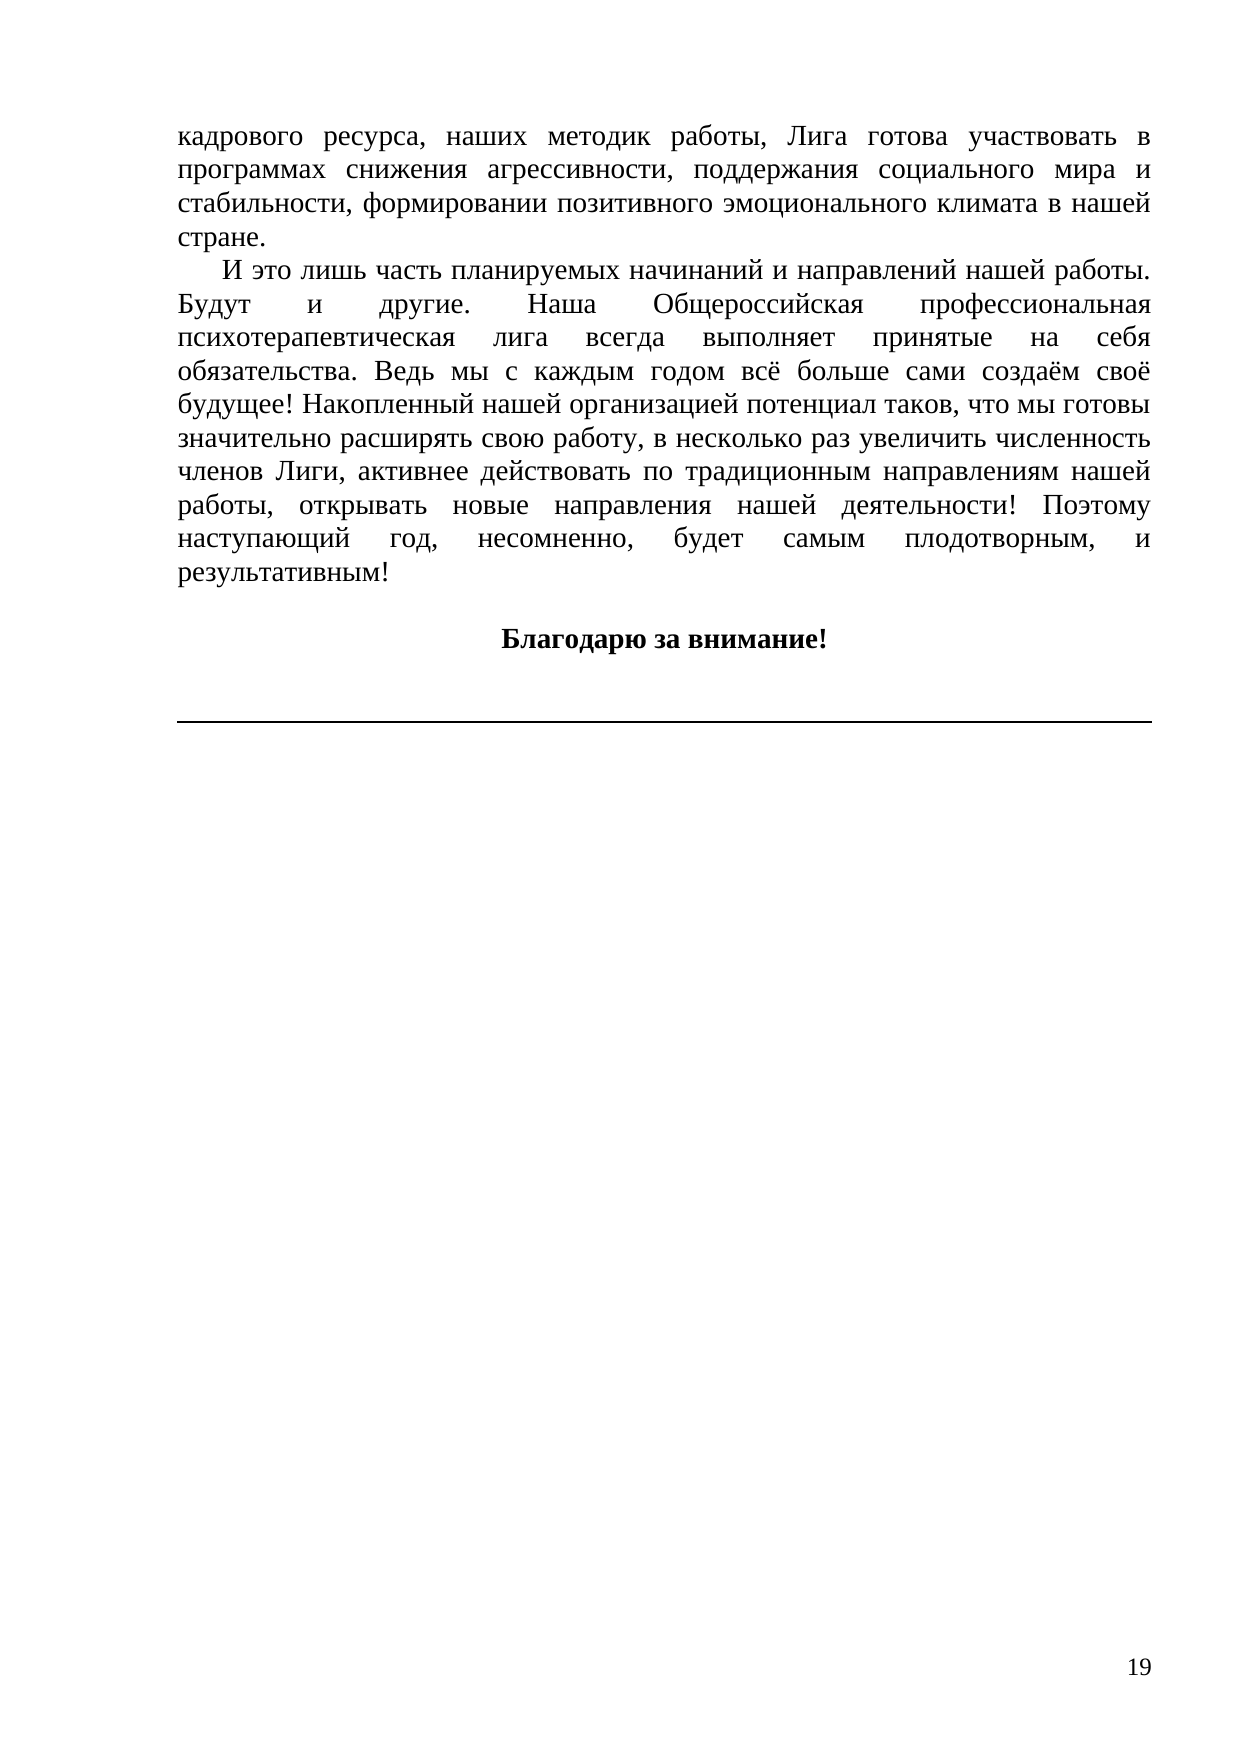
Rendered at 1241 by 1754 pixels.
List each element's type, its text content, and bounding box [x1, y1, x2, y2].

text Благодарю за внимание! [177, 621, 1152, 655]
text И это лишь часть планируемых начинаний и направлений нашей работы. Будут и другие. Наша Общероссийская профессиональная психотерапевтическая лига всегда выполняет принятые на себя обязательства. Ведь мы с каждым годом всё больше сами создаём своё будущее! Накопленный нашей организацией потенциал таков, что мы готовы значительно расширять свою работу, в несколько раз увеличить численность членов Лиги, активнее действовать по традиционным направлениям нашей работы, открывать новые направления нашей деятельности! Поэтому наступающий год, несомненно, будет самым плодотворным, и результативным! [177, 252, 1152, 588]
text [177, 118, 1152, 252]
